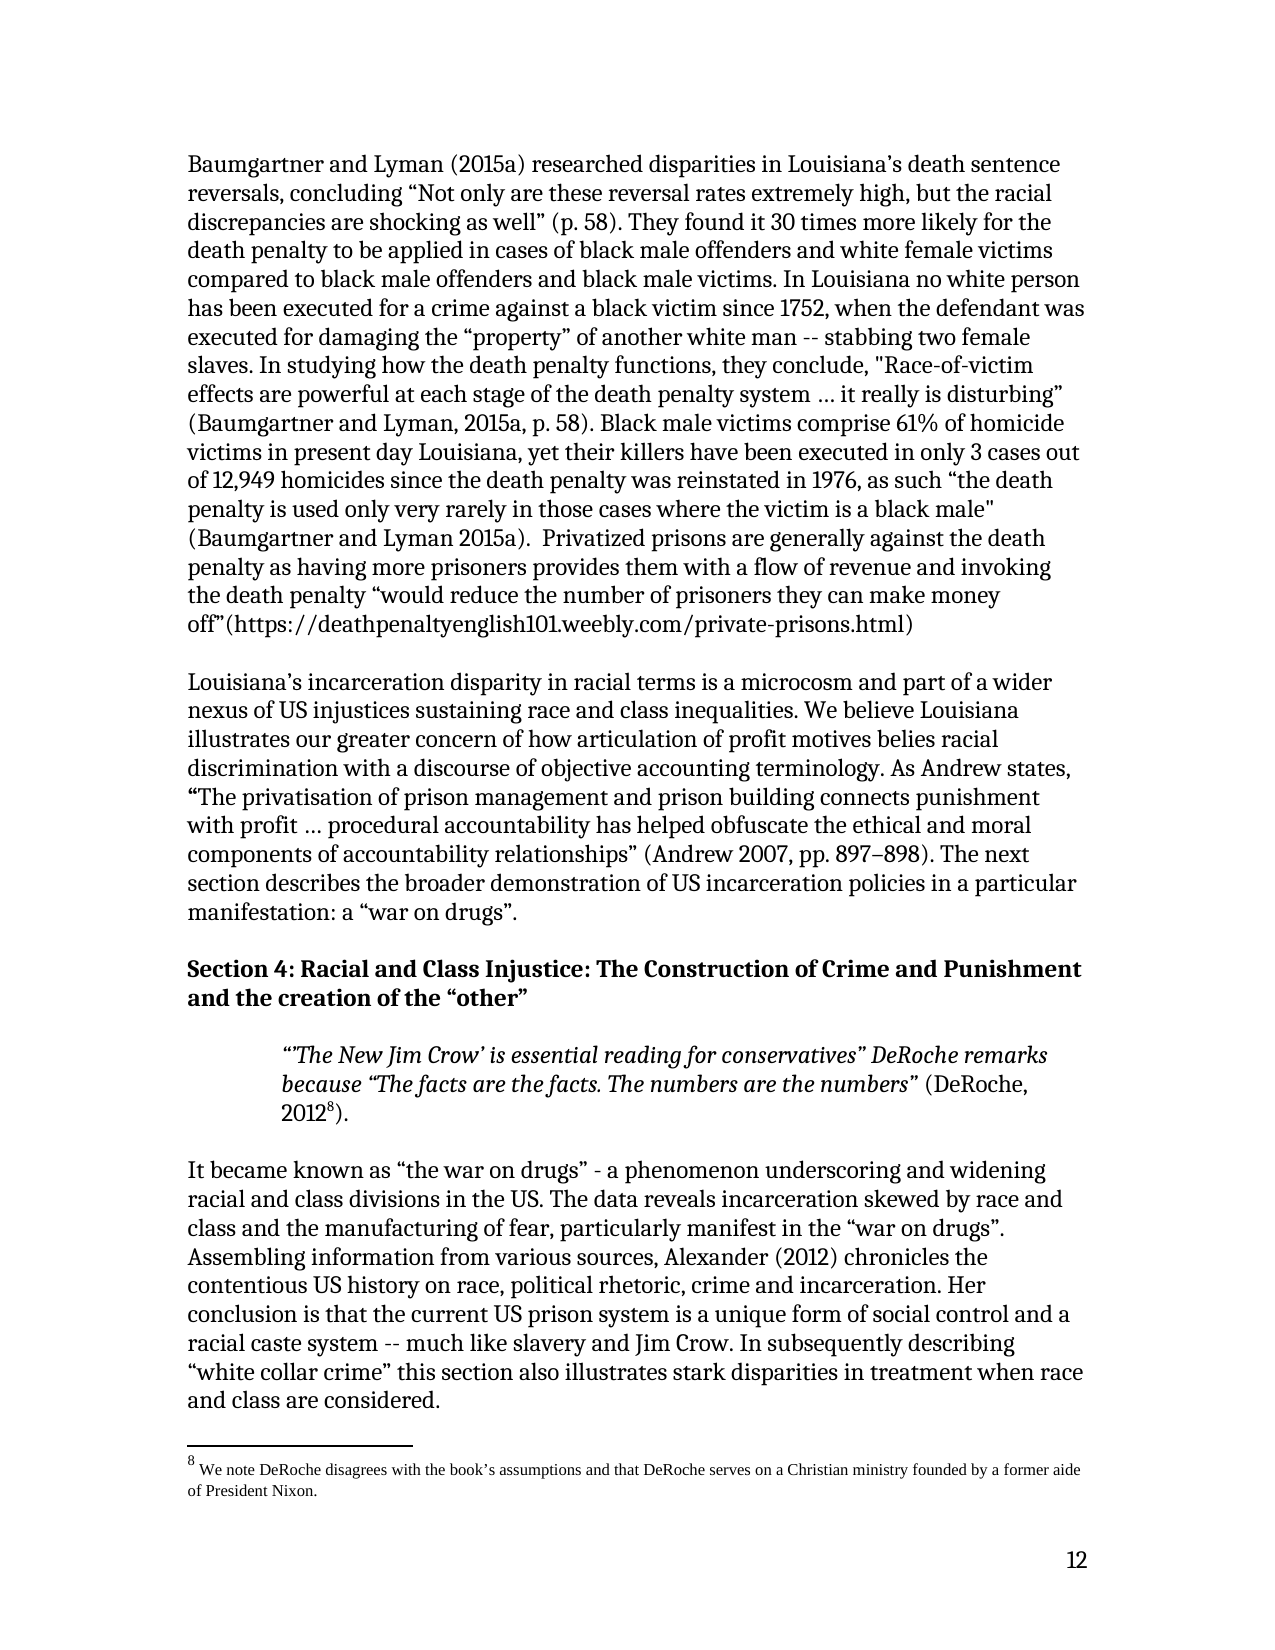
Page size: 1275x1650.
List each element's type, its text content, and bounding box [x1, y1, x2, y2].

text Louisiana’s incarceration disparity in racial terms is a microcosm and part of a wider nexus of US injustices sustaining race and class inequalities. We believe Louisiana illustrates our greater concern of how articulation of profit motives belies racial discrimination with a discourse of objective accounting terminology. As Andrew states, “The privatisation of prison management and prison building connects punishment with profit … procedural accountability has helped obfuscate the ethical and moral components of accountability relationships” (Andrew 2007, pp. 897–898). The next section describes the broader demonstration of US incarceration policies in a particular manifestation: a “war on drugs”. [187, 667, 1087, 926]
text Section 4: Racial and Class Injustice: The Construction of Crime and Punishment and the creation of the “other” [187, 955, 1087, 1012]
text “’The New Jim Crow’ is essential reading for conservatives” DeRoche remarks because “The facts are the facts. The numbers are the numbers” (DeRoche, 2012). [281, 1041, 1087, 1127]
text Baumgartner and Lyman (2015a) researched disparities in Louisiana’s death sentence reversals, concluding “Not only are these reversal rates extremely high, but the racial discrepancies are shocking as well” (p. 58). They found it 30 times more likely for the death penalty to be applied in cases of black male offenders and white female victims compared to black male offenders and black male victims. In Louisiana no white person has been executed for a crime against a black victim since 1752, when the defendant was executed for damaging the “property” of another white man -- stabbing two female slaves. In studying how the death penalty functions, they conclude, "Race-of-victim effects are powerful at each stage of the death penalty system … it really is disturbing” (Baumgartner and Lyman, 2015a, p. 58). Black male victims comprise 61% of homicide victims in present day Louisiana, yet their killers have been executed in only 3 cases out of 12,949 homicides since the death penalty was reinstated in 1976, as such “the death penalty is used only very rarely in those cases where the victim is a black male" (Baumgartner and Lyman 2015a). Privatized prisons are generally against the death penalty as having more prisoners provides them with a flow of revenue and invoking the death penalty “would reduce the number of prisoners they can make money off”(https://deathpenaltyenglish101.weebly.com/private-prisons.html) [187, 150, 1087, 639]
text It became known as “the war on drugs” - a phenomenon underscoring and widening racial and class divisions in the US. The data reveals incarceration skewed by race and class and the manufacturing of fear, particularly manifest in the “war on drugs”. Assembling information from various sources, Alexander (2012) chronicles the contentious US history on race, political rhetoric, crime and incarceration. Her conclusion is that the current US prison system is a unique form of social control and a racial caste system -- much like slavery and Jim Crow. In subsequently describing “white collar crime” this section also illustrates stark disparities in treatment when race and class are considered. [187, 1156, 1087, 1415]
